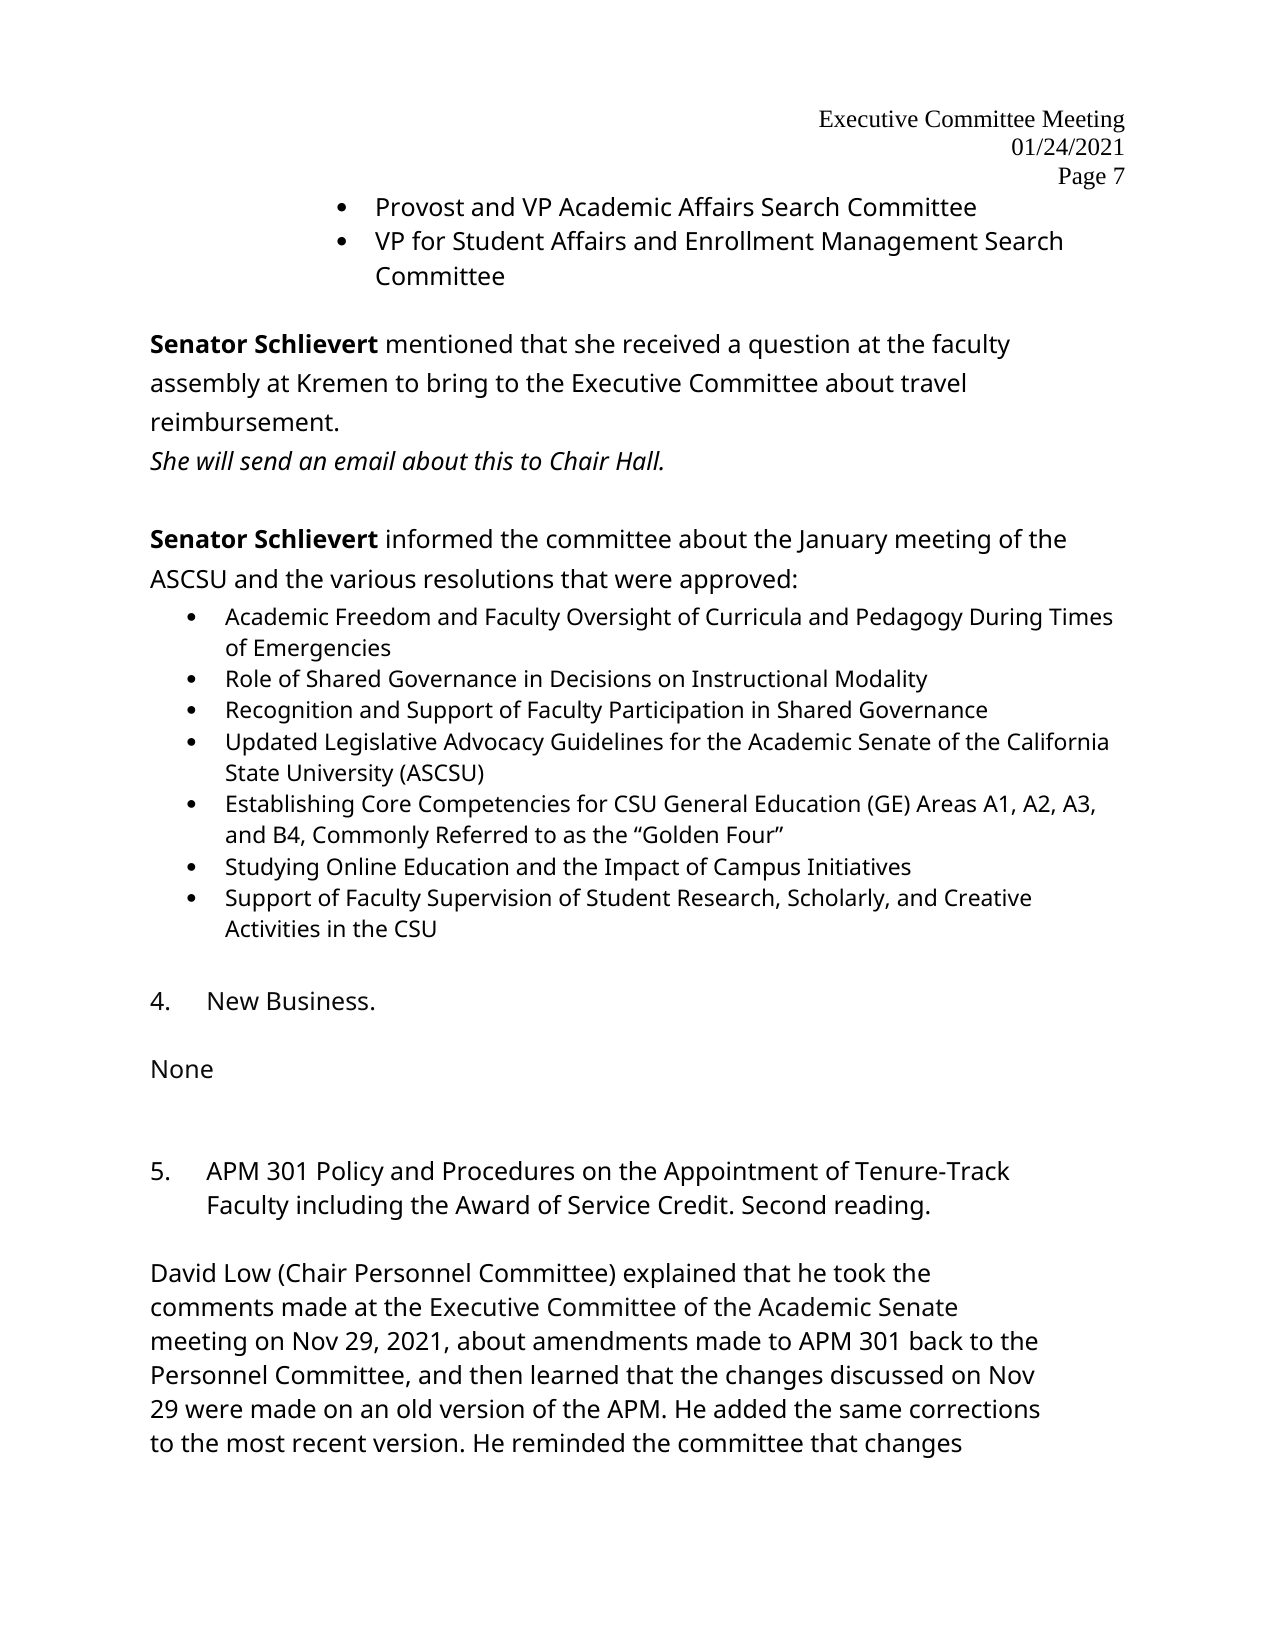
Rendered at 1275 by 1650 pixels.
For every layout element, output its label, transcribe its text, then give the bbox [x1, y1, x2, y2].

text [150, 1256, 1050, 1460]
list Establishing Core Competencies for CSU General Education (GE) Areas A1, A2, A3, and B4, Commonly Referred to as the “Golden Four” [187, 788, 1125, 850]
list Support of Faculty Supervision of Student Research, Scholarly, and Creative Activities in the CSU [187, 882, 1125, 944]
list Studying Online Education and the Impact of Campus Initiatives [187, 850, 1125, 882]
text None [150, 1051, 1050, 1086]
list Provost and VP Academic Affairs Search Committee [337, 190, 1125, 224]
list Updated Legislative Advocacy Guidelines for the Academic Senate of the California State University (ASCSU) [187, 725, 1125, 788]
list Role of Shared Governance in Decisions on Instructional Modality [187, 663, 1125, 694]
text Senator Schlievert mentioned that she received a question at the faculty assembly at Kremen to bring to the Executive Committee about travel reimbursement. [150, 326, 1125, 439]
text Senator Schlievert informed the committee about the January meeting of the ASCSU and the various resolutions that were approved: [150, 522, 1125, 595]
list New Business. [150, 983, 1050, 1017]
text She will send an email about this to Chair Hall. [150, 444, 1125, 478]
list VP for Student Affairs and Enrollment Management Search Committee [337, 224, 1125, 292]
list APM 301 Policy and Procedures on the Appointment of Tenure-Track Faculty including the Award of Service Credit. Second reading. [150, 1154, 1050, 1222]
list Recognition and Support of Faculty Participation in Shared Governance [187, 694, 1125, 725]
list Academic Freedom and Faculty Oversight of Curricula and Pedagogy During Times of Emergencies [187, 600, 1125, 663]
